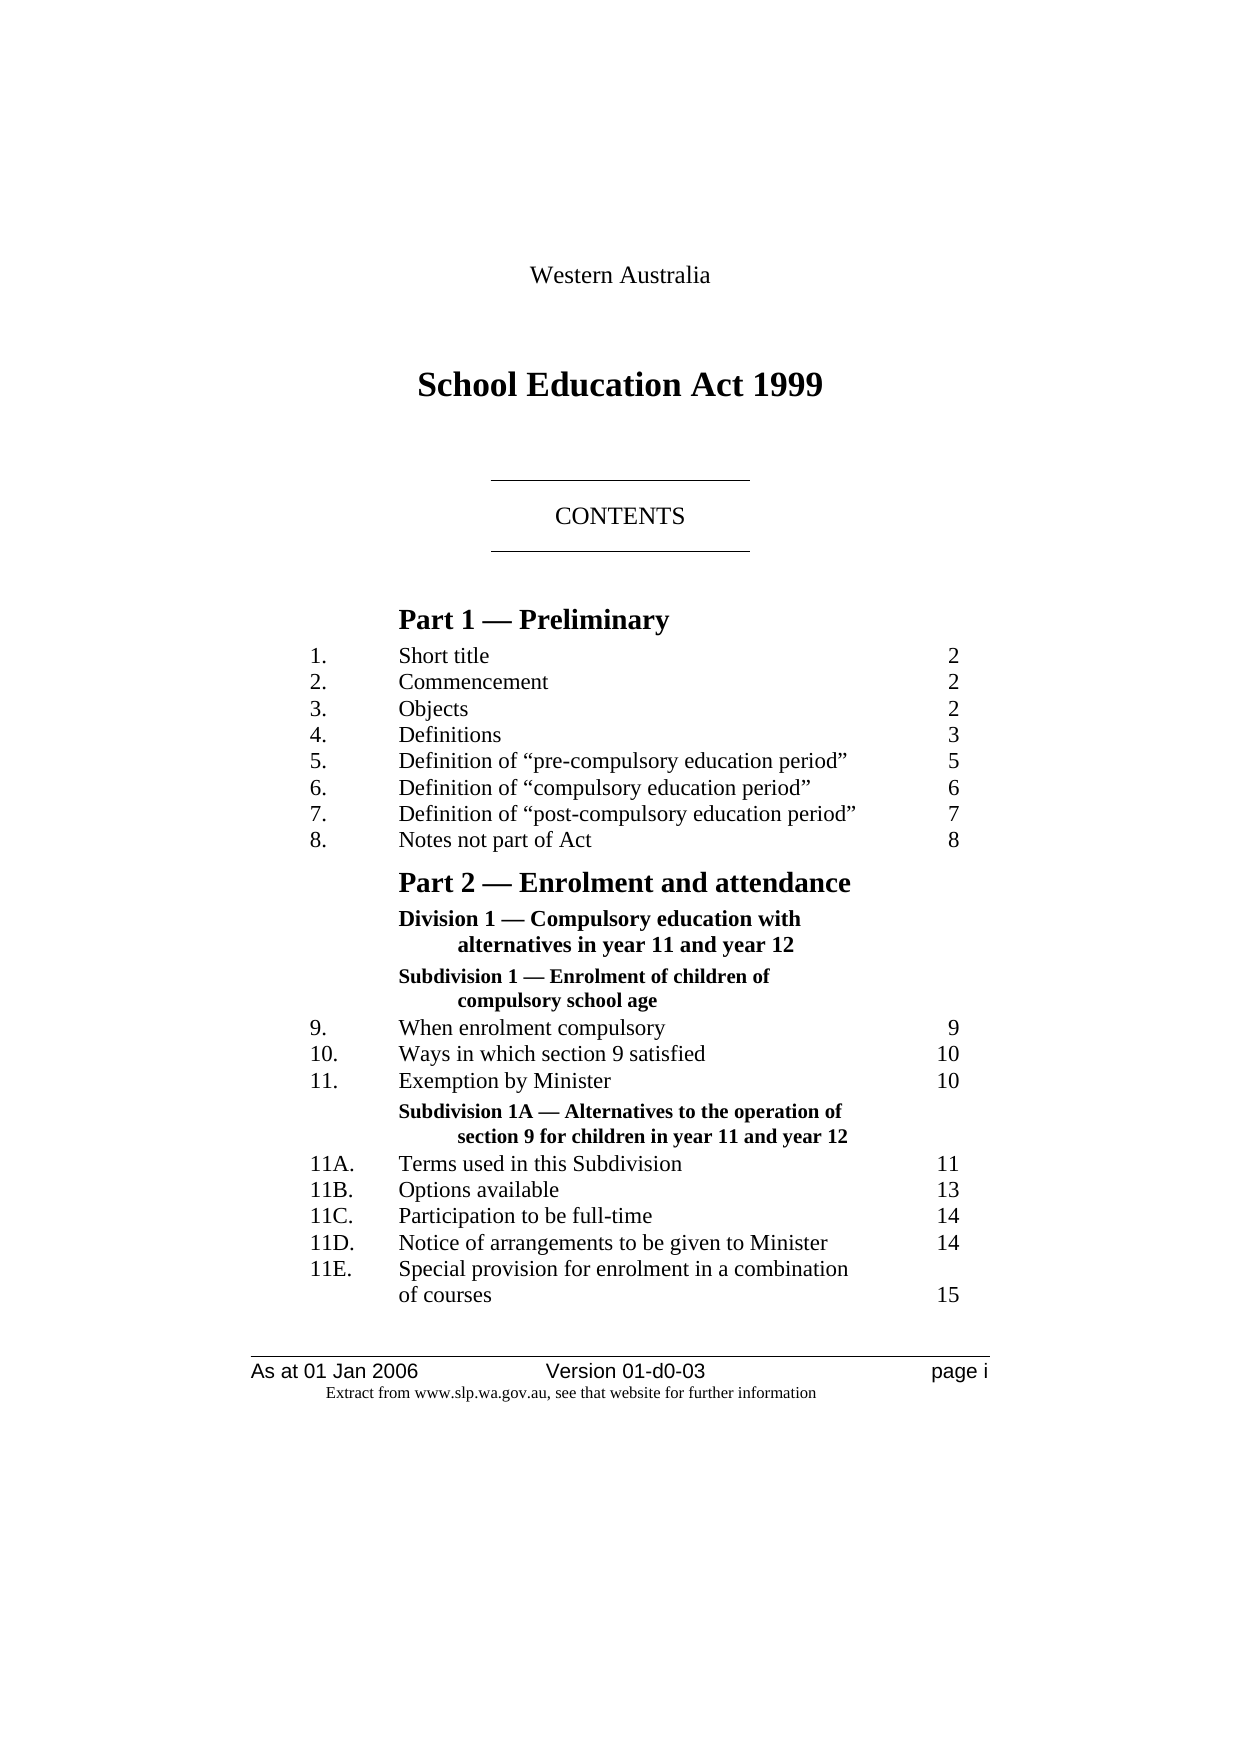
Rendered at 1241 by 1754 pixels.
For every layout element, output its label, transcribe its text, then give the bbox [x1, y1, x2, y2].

text Subdivision 1A — Alternatives to the operation of section 9 for children in year 11 and year 12 [398, 1099, 872, 1148]
text 9. When enrolment compulsory 9 [309, 1014, 872, 1041]
text 11A. Terms used in this Subdivision 11 [309, 1150, 872, 1176]
text -Part 1 — Preliminary [398, 602, 872, 636]
text Western Australia [251, 260, 990, 289]
text 11C. Participation to be full-time 14 [309, 1202, 872, 1229]
text 10. Ways in which section 9 satisfied 10 [309, 1041, 872, 1067]
text School Education Act 1999 [251, 364, 990, 404]
text CONTENTS [491, 481, 750, 551]
text Part 2 — Enrolment and attendance [398, 865, 872, 899]
text 7. Definition of “post-compulsory education period” 7 [309, 800, 872, 826]
text 11. Exemption by Minister 10 [309, 1067, 872, 1093]
text 11B. Options available 13 [309, 1176, 872, 1202]
text 3. Objects 2 [309, 694, 872, 721]
text Subdivision 1 — Enrolment of children of compulsory school age [398, 964, 872, 1012]
text 11D. Notice of arrangements to be given to Minister 14 [309, 1229, 872, 1255]
text 11E. Special provision for enrolment in a combination of courses 15 [309, 1255, 872, 1308]
text 2. Commencement 2 [309, 668, 872, 694]
text 1. Short title 2 [309, 642, 872, 668]
text 4. Definitions 3 [309, 721, 872, 747]
text 6. Definition of “compulsory education period” 6 [309, 774, 872, 800]
text Division 1 — Compulsory education with alternatives in year 11 and year 12 [398, 905, 872, 958]
text 5. Definition of “pre-compulsory education period” 5 [309, 747, 872, 774]
text 8. Notes not part of Act 8 [309, 826, 872, 853]
